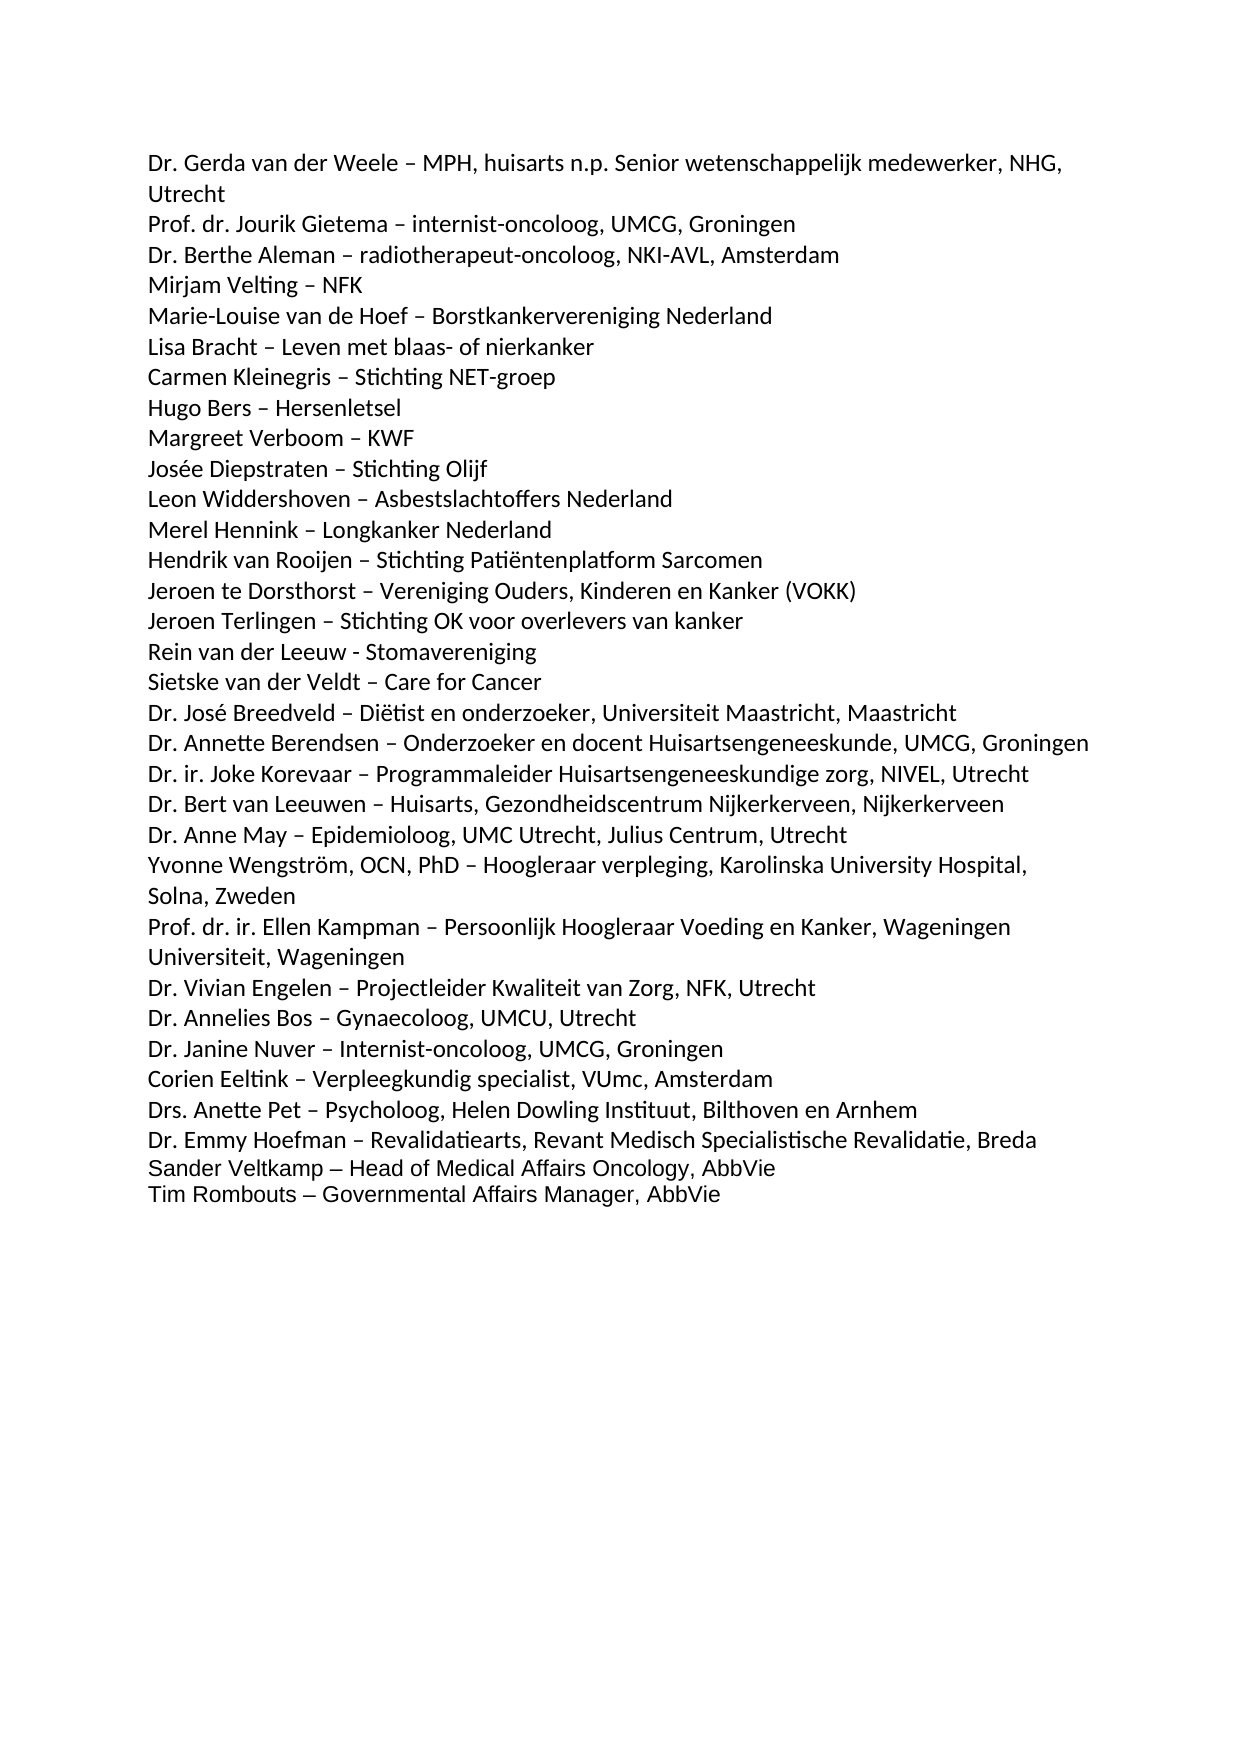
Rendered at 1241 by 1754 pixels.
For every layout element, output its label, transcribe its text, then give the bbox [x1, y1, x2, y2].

text Dr. Janine Nuver – Internist-oncoloog, UMCG, Groningen [148, 1033, 1093, 1063]
text Hendrik van Rooijen – Stichting Patiëntenplatform Sarcomen [148, 544, 1093, 575]
text Dr. Bert van Leeuwen – Huisarts, Gezondheidscentrum Nijkerkerveen, Nijkerkerveen [148, 788, 1093, 819]
text Dr. José Breedveld – Diëtist en onderzoeker, Universiteit Maastricht, Maastricht [148, 697, 1093, 727]
text Merel Hennink – Longkanker Nederland [148, 514, 1093, 544]
text Dr. Annette Berendsen – Onderzoeker en docent Huisartsengeneeskunde, UMCG, Groningen [148, 727, 1093, 758]
text Dr. ir. Joke Korevaar – Programmaleider Huisartsengeneeskundige zorg, NIVEL, Utrecht [148, 758, 1093, 788]
text Dr. Gerda van der Weele – MPH, huisarts n.p. Senior wetenschappelijk medewerker, NHG, Utrecht [148, 148, 1093, 209]
text Dr. Vivian Engelen – Projectleider Kwaliteit van Zorg, NFK, Utrecht [148, 972, 1093, 1002]
text Lisa Bracht – Leven met blaas- of nierkanker [148, 331, 1093, 361]
text Dr. Anne May – Epidemioloog, UMC Utrecht, Julius Centrum, Utrecht [148, 819, 1093, 849]
text Drs. Anette Pet – Psycholoog, Helen Dowling Instituut, Bilthoven en Arnhem [148, 1094, 1093, 1124]
text Marie-Louise van de Hoef – Borstkankervereniging Nederland [148, 300, 1093, 331]
text Jeroen Terlingen – Stichting OK voor overlevers van kanker [148, 605, 1093, 636]
text Margreet Verboom – KWF [148, 422, 1093, 453]
text Josée Diepstraten – Stichting Olijf [148, 453, 1093, 483]
text Rein van der Leeuw - Stomavereniging [148, 636, 1093, 666]
text Dr. Annelies Bos – Gynaecoloog, UMCU, Utrecht [148, 1002, 1093, 1033]
text Corien Eeltink – Verpleegkundig specialist, VUmc, Amsterdam [148, 1063, 1093, 1094]
text Hugo Bers – Hersenletsel [148, 392, 1093, 422]
text Sander Veltkamp – Head of Medical Affairs Oncology, AbbVie [148, 1155, 1093, 1181]
text Prof. dr. Jourik Gietema – internist-oncoloog, UMCG, Groningen [148, 209, 1093, 239]
text Leon Widdershoven – Asbestslachtoffers Nederland [148, 483, 1093, 514]
text Prof. dr. ir. Ellen Kampman – Persoonlijk Hoogleraar Voeding en Kanker, Wageningen Universiteit, Wageningen [148, 911, 1093, 972]
text Sietske van der Veldt – Care for Cancer [148, 666, 1093, 697]
text Tim Rombouts – Governmental Affairs Manager, AbbVie [148, 1181, 1093, 1207]
text Mirjam Velting – NFK [148, 270, 1093, 300]
text Carmen Kleinegris – Stichting NET-groep [148, 361, 1093, 392]
text Yvonne Wengström, OCN, PhD – Hoogleraar verpleging, Karolinska University Hospital, Solna, Zweden [148, 849, 1093, 911]
text Jeroen te Dorsthorst – Vereniging Ouders, Kinderen en Kanker (VOKK) [148, 575, 1093, 605]
text Dr. Berthe Aleman – radiotherapeut-oncoloog, NKI-AVL, Amsterdam [148, 239, 1093, 270]
text Dr. Emmy Hoefman – Revalidatiearts, Revant Medisch Specialistische Revalidatie, Breda [148, 1124, 1093, 1155]
